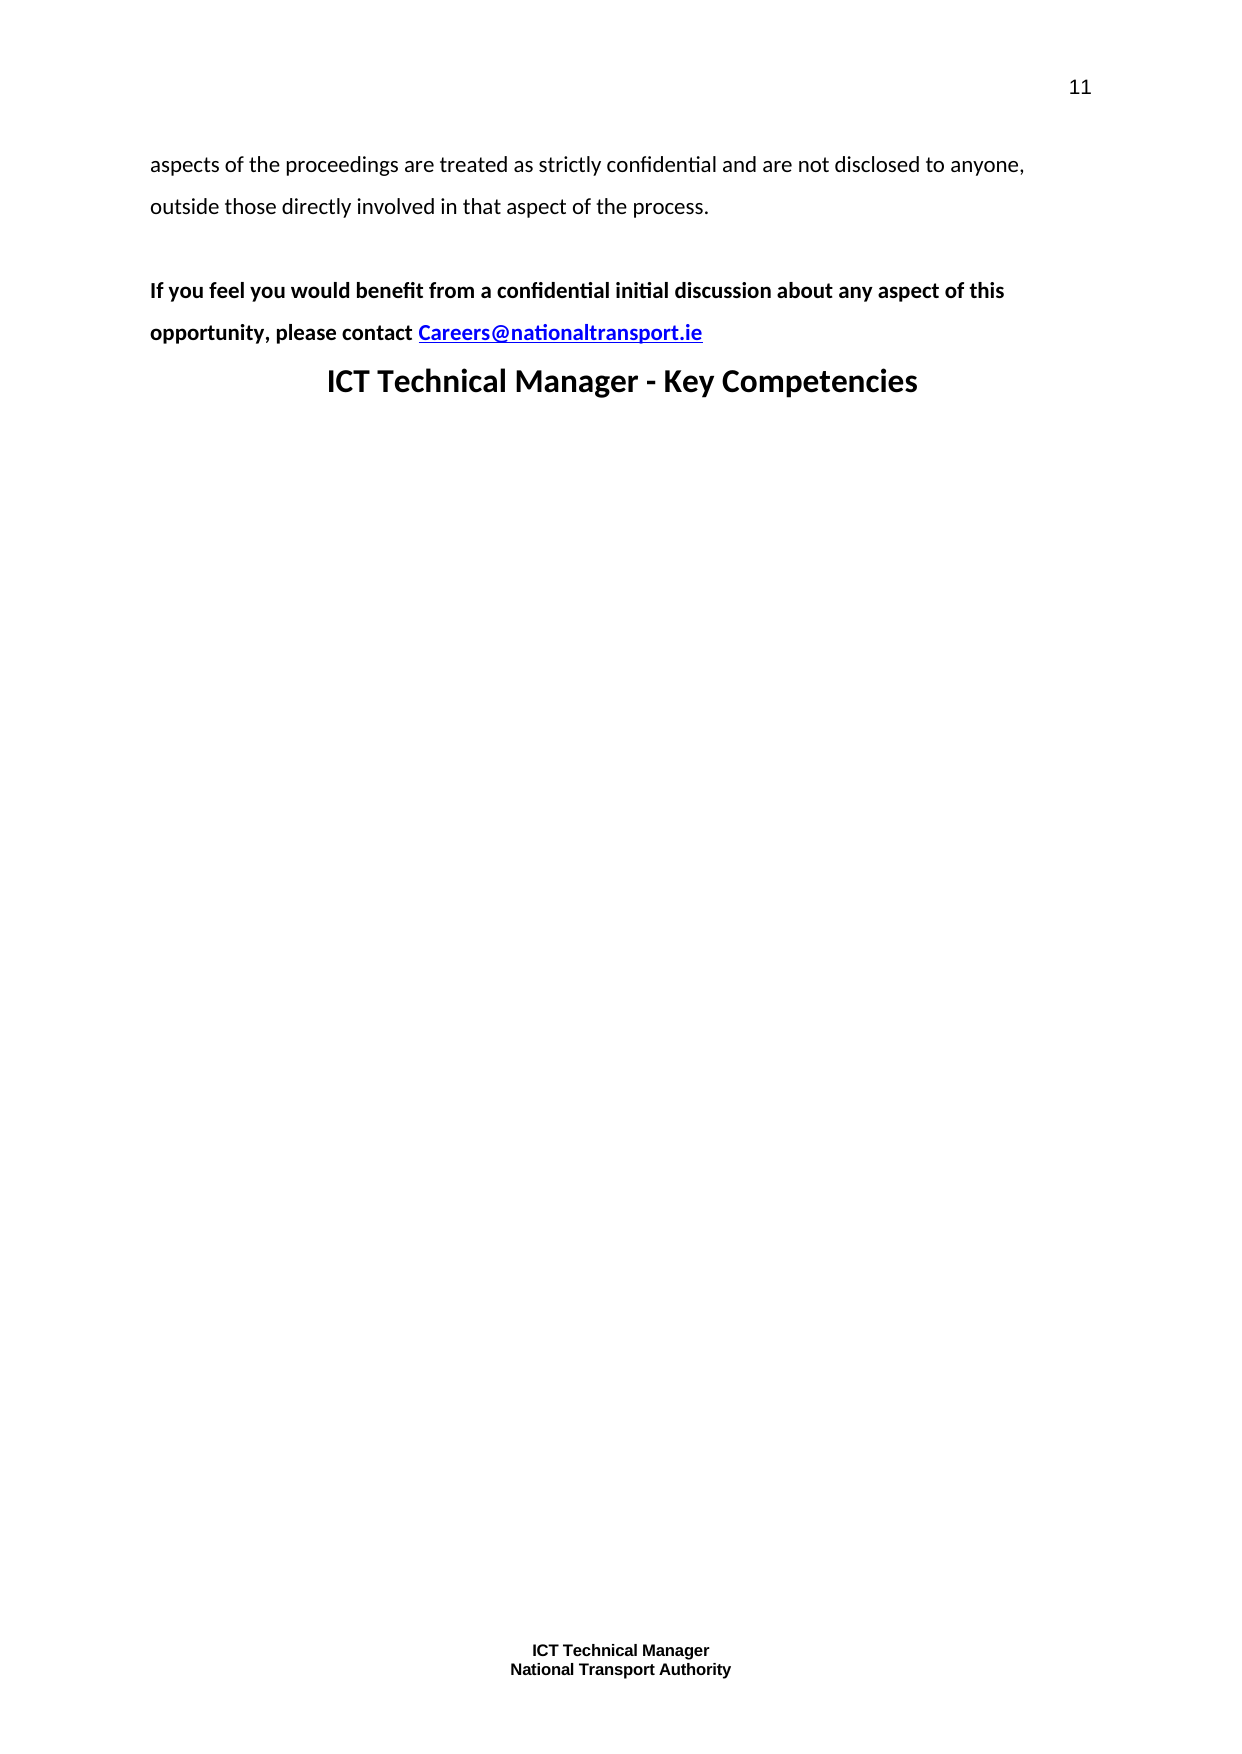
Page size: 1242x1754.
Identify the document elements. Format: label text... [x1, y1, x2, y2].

text ICT Technical Manager - Key Competencies [150, 360, 1095, 401]
text If you feel you would benefit from a confidential initial discussion about any aspect of this opportunity, please contact Careers@nationaltransport.ie [150, 276, 1095, 346]
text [150, 150, 1095, 220]
